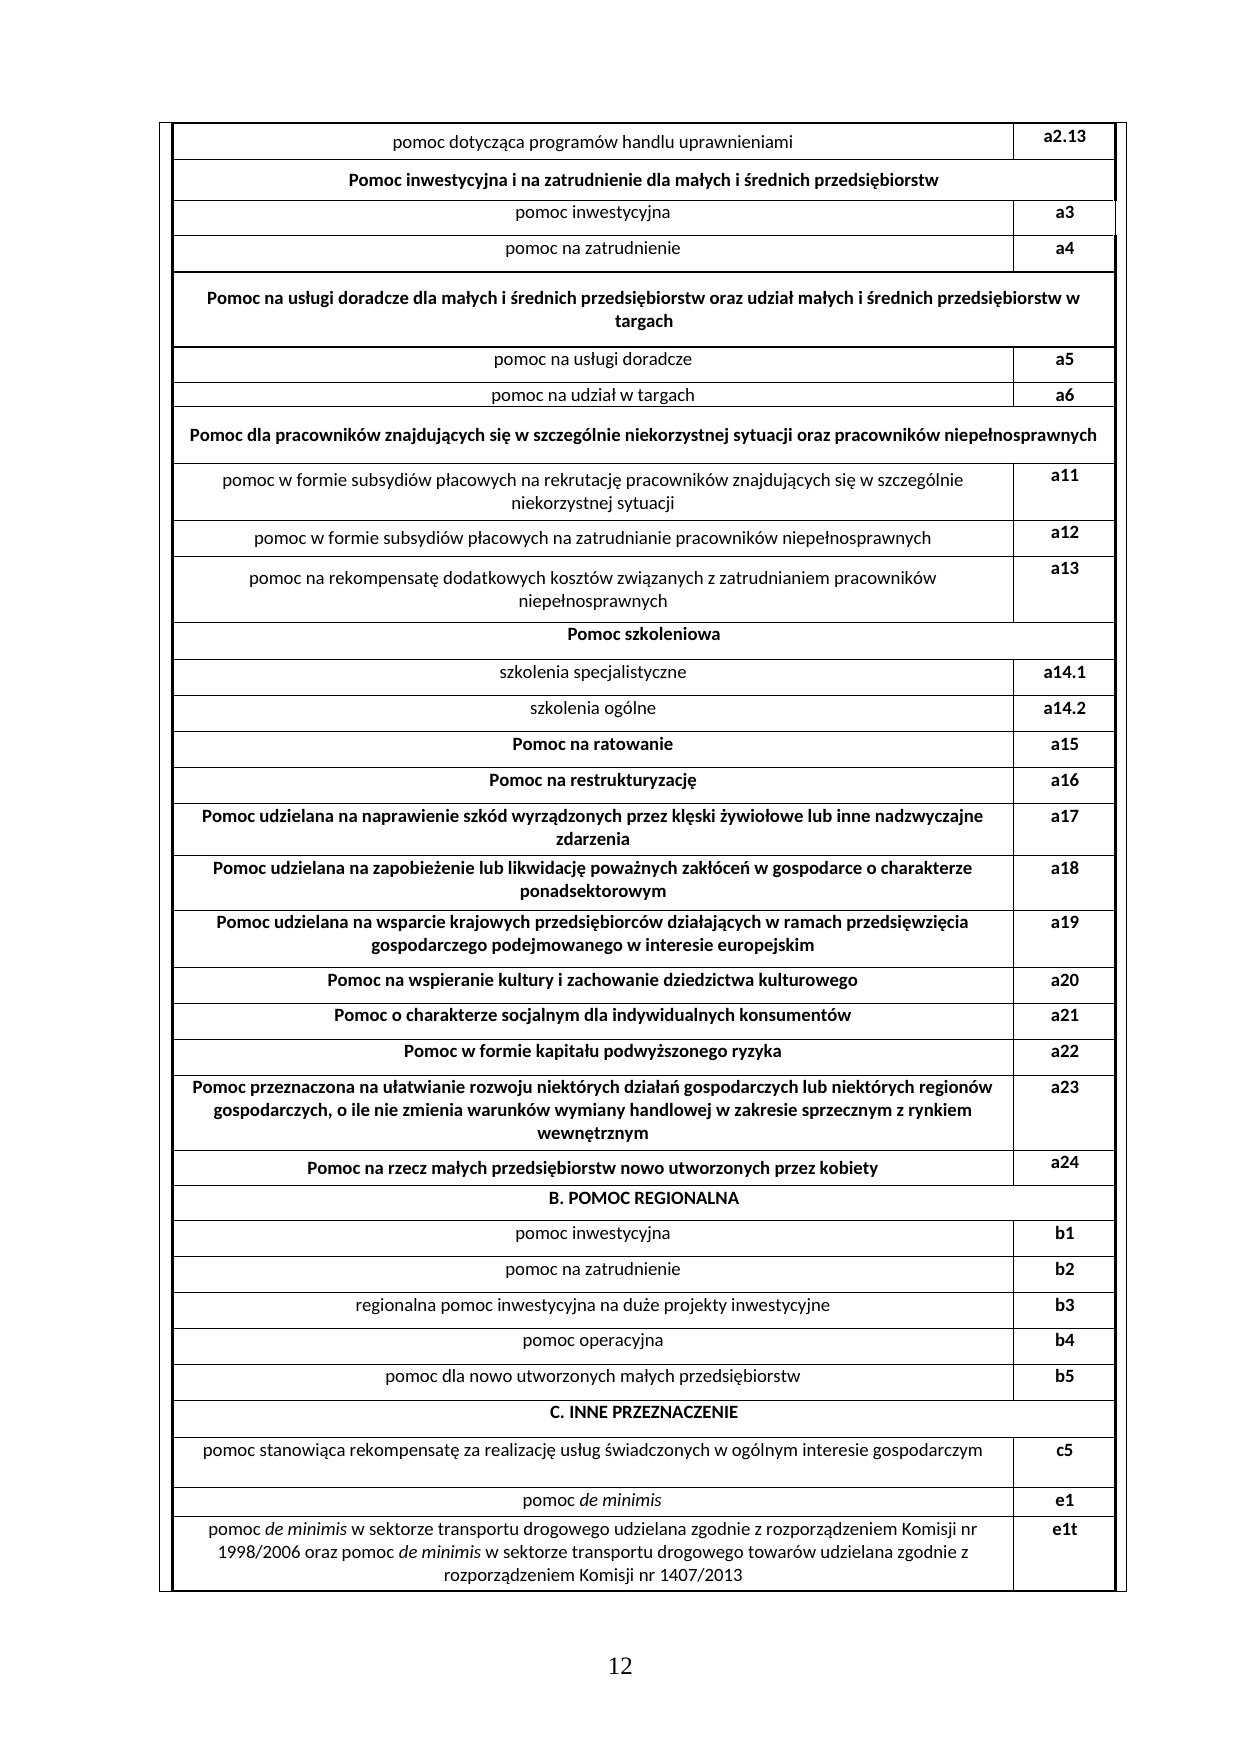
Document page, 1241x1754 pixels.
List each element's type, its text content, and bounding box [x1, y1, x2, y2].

table_cell 6. Przeznaczenie pomocy publicznej (kol. 6) - należy podać kod wskazujący przeznaczenie otrzymanej pomocy według poniższej tabeli. [174, 1488, 1013, 1516]
table_cell 6. Przeznaczenie pomocy publicznej (kol. 6) - należy podać kod wskazujący przeznaczenie otrzymanej pomocy według poniższej tabeli. [174, 557, 1013, 622]
table_cell 6. Przeznaczenie pomocy publicznej (kol. 6) - należy podać kod wskazujący przeznaczenie otrzymanej pomocy według poniższej tabeli. [174, 160, 1115, 271]
table_cell 6. Przeznaczenie pomocy publicznej (kol. 6) - należy podać kod wskazujący przeznaczenie otrzymanej pomocy według poniższej tabeli. [174, 383, 1013, 406]
table_cell 6. Przeznaczenie pomocy publicznej (kol. 6) - należy podać kod wskazujący przeznaczenie otrzymanej pomocy według poniższej tabeli. [174, 1401, 1114, 1437]
table_cell 6. Przeznaczenie pomocy publicznej (kol. 6) - należy podać kod wskazujący przeznaczenie otrzymanej pomocy według poniższej tabeli. [174, 1186, 1114, 1220]
table_cell 6. Przeznaczenie pomocy publicznej (kol. 6) - należy podać kod wskazujący przeznaczenie otrzymanej pomocy według poniższej tabeli. [174, 968, 1013, 1003]
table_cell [174, 1517, 1013, 1590]
table_cell 6. Przeznaczenie pomocy publicznej (kol. 6) - należy podać kod wskazujący przeznaczenie otrzymanej pomocy według poniższej tabeli. [174, 856, 1013, 910]
table_cell 6. Przeznaczenie pomocy publicznej (kol. 6) - należy podać kod wskazujący przeznaczenie otrzymanej pomocy według poniższej tabeli. [174, 1004, 1013, 1039]
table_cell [1116, 123, 1126, 1591]
table_cell 6. Przeznaczenie pomocy publicznej (kol. 6) - należy podać kod wskazujący przeznaczenie otrzymanej pomocy według poniższej tabeli. [174, 660, 1013, 695]
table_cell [160, 123, 171, 1591]
table_cell 6. Przeznaczenie pomocy publicznej (kol. 6) - należy podać kod wskazujący przeznaczenie otrzymanej pomocy według poniższej tabeli. [174, 273, 1114, 346]
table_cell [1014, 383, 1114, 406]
table_cell 6. Przeznaczenie pomocy publicznej (kol. 6) - należy podać kod wskazujący przeznaczenie otrzymanej pomocy według poniższej tabeli. [174, 1257, 1013, 1292]
table_cell 6. Przeznaczenie pomocy publicznej (kol. 6) - należy podać kod wskazujący przeznaczenie otrzymanej pomocy według poniższej tabeli. [174, 348, 1013, 382]
table_cell 6. Przeznaczenie pomocy publicznej (kol. 6) - należy podać kod wskazujący przeznaczenie otrzymanej pomocy według poniższej tabeli. [174, 1040, 1013, 1075]
table_cell 6. Przeznaczenie pomocy publicznej (kol. 6) - należy podać kod wskazujący przeznaczenie otrzymanej pomocy według poniższej tabeli. [174, 1151, 1013, 1185]
table_cell 6. Przeznaczenie pomocy publicznej (kol. 6) - należy podać kod wskazujący przeznaczenie otrzymanej pomocy według poniższej tabeli. [174, 623, 1114, 659]
table_cell 6. Przeznaczenie pomocy publicznej (kol. 6) - należy podać kod wskazujący przeznaczenie otrzymanej pomocy według poniższej tabeli. [174, 464, 1013, 520]
table_cell 6. Przeznaczenie pomocy publicznej (kol. 6) - należy podać kod wskazujący przeznaczenie otrzymanej pomocy według poniższej tabeli. [174, 521, 1013, 556]
table_cell 6. Przeznaczenie pomocy publicznej (kol. 6) - należy podać kod wskazujący przeznaczenie otrzymanej pomocy według poniższej tabeli. [174, 407, 1114, 463]
table_cell 6. Przeznaczenie pomocy publicznej (kol. 6) - należy podać kod wskazujący przeznaczenie otrzymanej pomocy według poniższej tabeli. [174, 1329, 1013, 1364]
table_cell 6. Przeznaczenie pomocy publicznej (kol. 6) - należy podać kod wskazujący przeznaczenie otrzymanej pomocy według poniższej tabeli. [174, 804, 1013, 855]
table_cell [1014, 1517, 1114, 1590]
table_cell 6. Przeznaczenie pomocy publicznej (kol. 6) - należy podać kod wskazujący przeznaczenie otrzymanej pomocy według poniższej tabeli. [174, 1076, 1013, 1150]
table_cell 6. Przeznaczenie pomocy publicznej (kol. 6) - należy podać kod wskazujący przeznaczenie otrzymanej pomocy według poniższej tabeli. [174, 768, 1013, 803]
table_cell 6. Przeznaczenie pomocy publicznej (kol. 6) - należy podać kod wskazujący przeznaczenie otrzymanej pomocy według poniższej tabeli. [174, 732, 1013, 767]
table_cell 6. Przeznaczenie pomocy publicznej (kol. 6) - należy podać kod wskazujący przeznaczenie otrzymanej pomocy według poniższej tabeli. [174, 1221, 1013, 1256]
table_cell 6. Przeznaczenie pomocy publicznej (kol. 6) - należy podać kod wskazujący przeznaczenie otrzymanej pomocy według poniższej tabeli. [174, 911, 1013, 967]
table_cell 6. Przeznaczenie pomocy publicznej (kol. 6) - należy podać kod wskazujący przeznaczenie otrzymanej pomocy według poniższej tabeli. [174, 1365, 1013, 1400]
table_cell 6. Przeznaczenie pomocy publicznej (kol. 6) - należy podać kod wskazujący przeznaczenie otrzymanej pomocy według poniższej tabeli. [174, 124, 1013, 159]
table_cell 6. Przeznaczenie pomocy publicznej (kol. 6) - należy podać kod wskazujący przeznaczenie otrzymanej pomocy według poniższej tabeli. [174, 1438, 1013, 1487]
table_cell 6. Przeznaczenie pomocy publicznej (kol. 6) - należy podać kod wskazujący przeznaczenie otrzymanej pomocy według poniższej tabeli. [174, 1293, 1013, 1328]
table_cell 6. Przeznaczenie pomocy publicznej (kol. 6) - należy podać kod wskazujący przeznaczenie otrzymanej pomocy według poniższej tabeli. [174, 696, 1013, 731]
